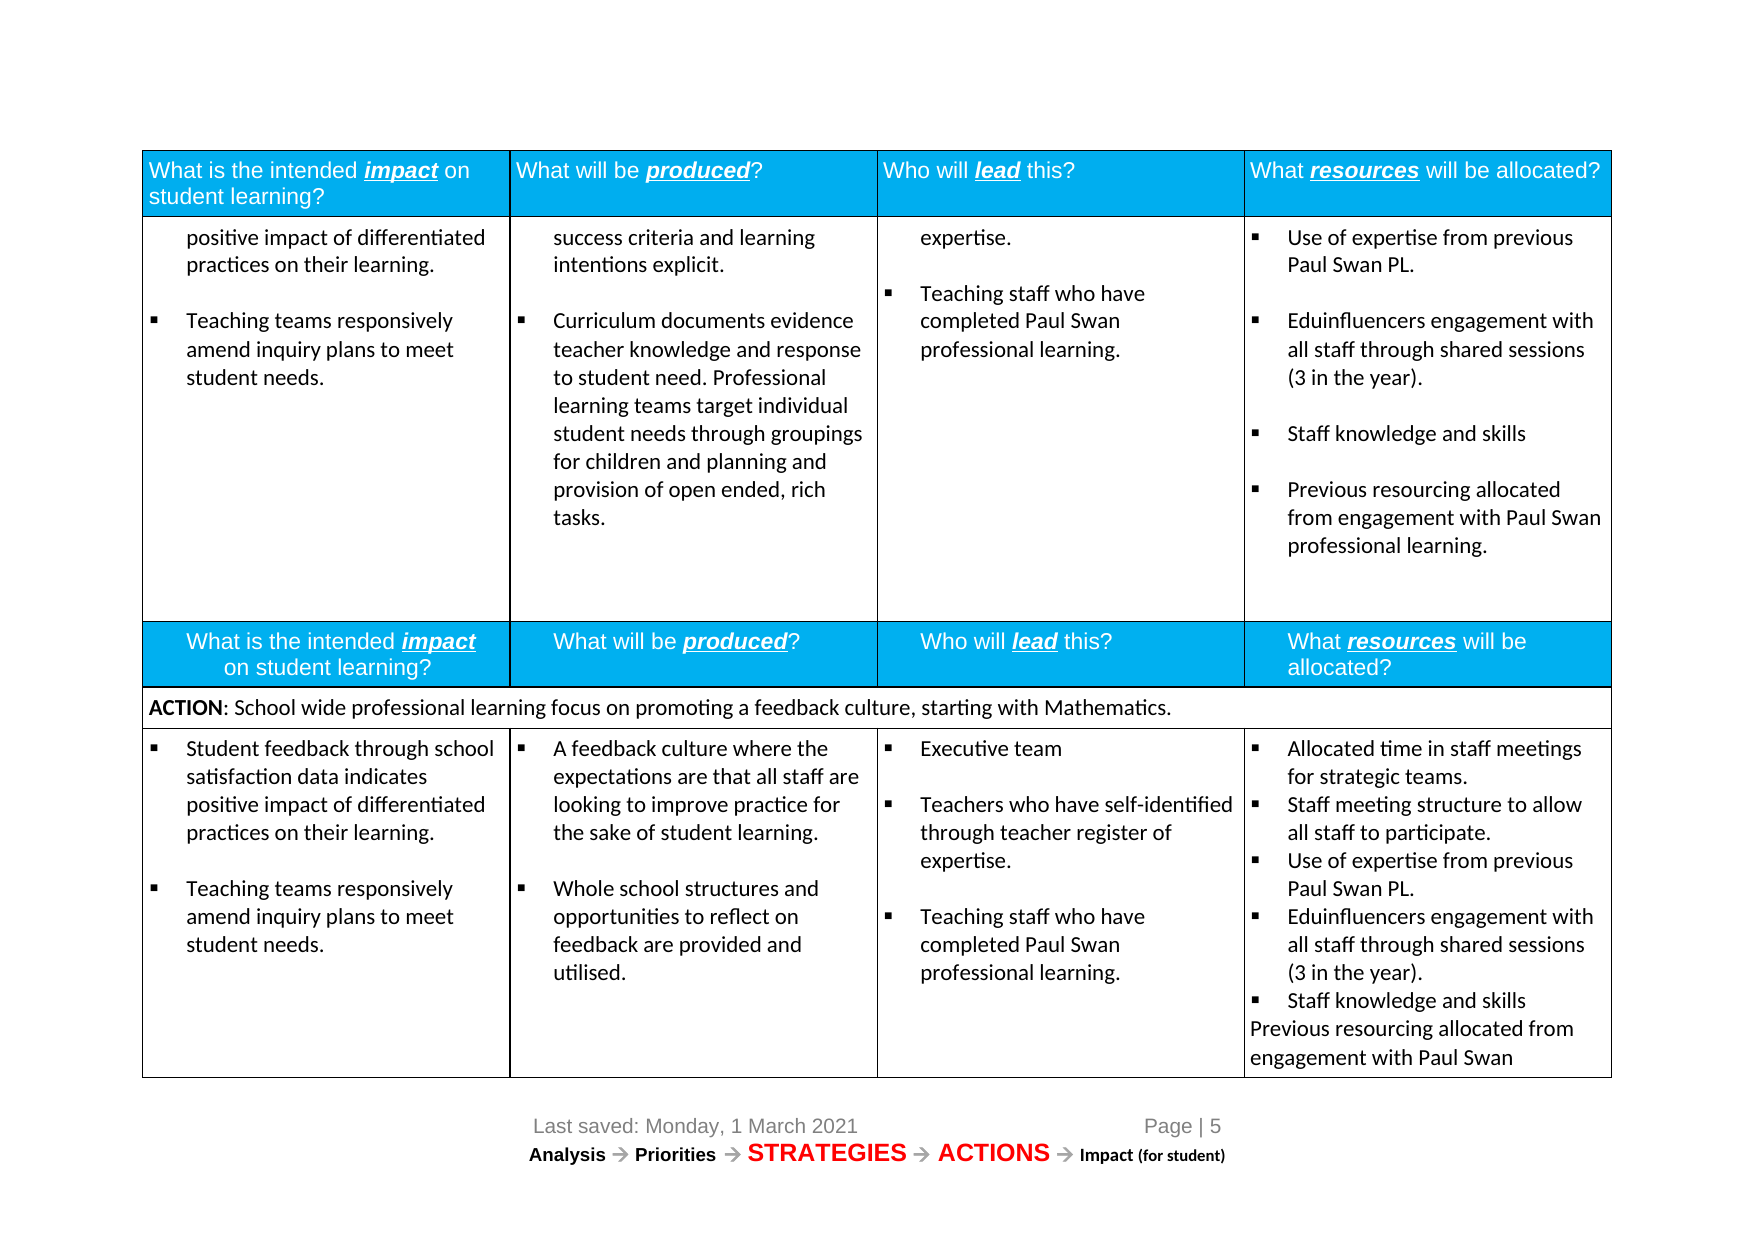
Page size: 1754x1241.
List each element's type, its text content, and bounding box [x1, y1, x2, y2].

table_header Who will lead this? [878, 151, 1244, 216]
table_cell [143, 729, 509, 1077]
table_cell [1245, 217, 1611, 621]
table_header What will be produced? [511, 151, 877, 216]
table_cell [143, 217, 509, 621]
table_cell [511, 217, 877, 621]
table_cell What will be produced? [511, 622, 877, 686]
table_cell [1245, 729, 1611, 1077]
table_header What is the intended impact on student learning? [143, 151, 509, 216]
table_cell What is the intended impact on student learning? [143, 622, 509, 686]
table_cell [511, 729, 877, 1077]
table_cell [878, 729, 1244, 1077]
table_header What resources will be allocated? [1245, 151, 1611, 216]
table_cell Who will lead this? [878, 622, 1244, 686]
table_cell ACTION: School wide professional learning focus on promoting a feedback culture, starting with Mathematics. [143, 688, 1611, 727]
table_cell What resources will be allocated? [1245, 622, 1611, 686]
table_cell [878, 217, 1244, 621]
